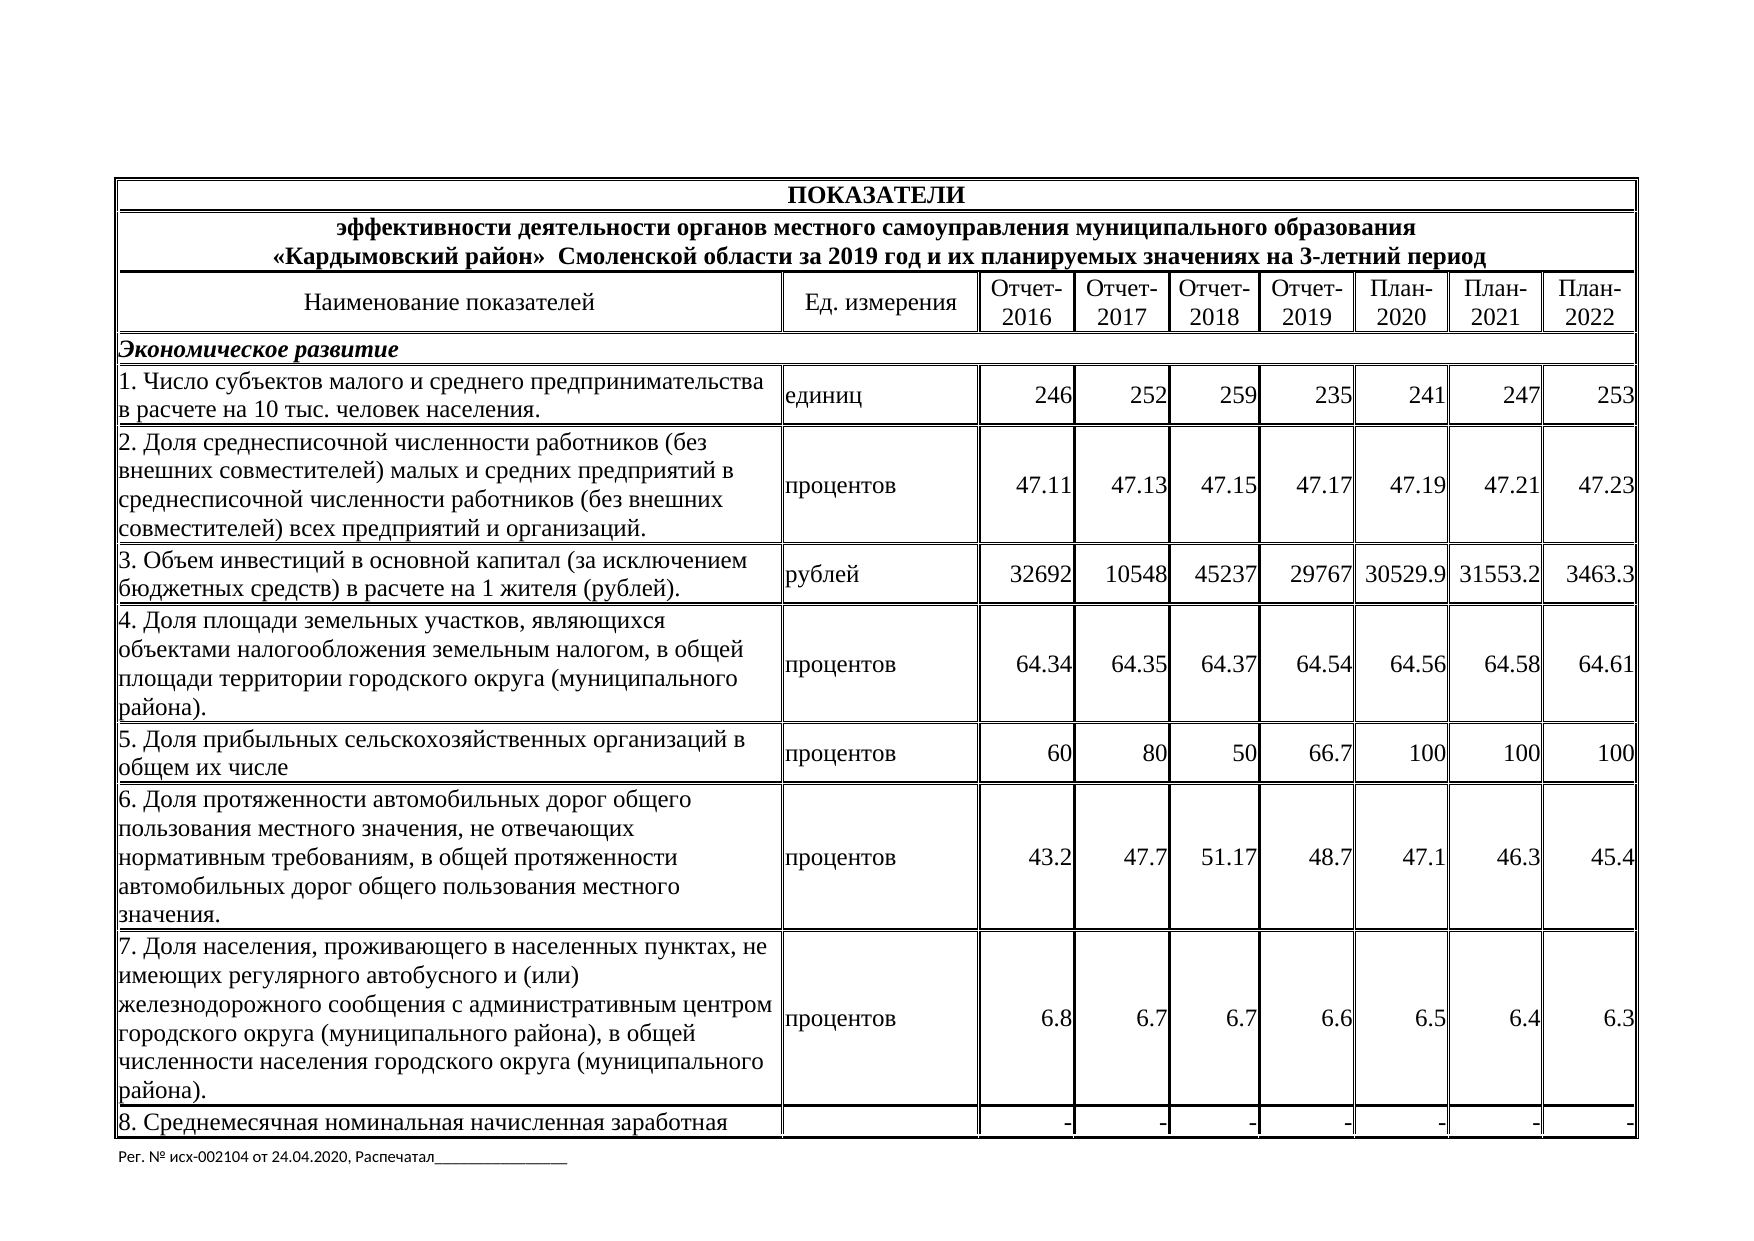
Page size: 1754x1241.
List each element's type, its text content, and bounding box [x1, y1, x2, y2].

table_cell 30529.9 [1356, 545, 1447, 602]
table_cell 2. Доля среднесписочной численности работников (без внешних совместителей) малых и средних предприятий в среднесписочной численности работников (без внешних совместителей) всех предприятий и организаций. [118, 423, 781, 542]
table_cell 252 [1076, 366, 1168, 423]
table_cell 3463.3 [1543, 542, 1637, 602]
table_cell рублей [784, 545, 977, 602]
table_cell 6.7 [1171, 932, 1258, 1104]
table_cell 1. Число субъектов малого и среднего предпринимательства в расчете на 10 тыс. человек населения. [116, 363, 782, 423]
table_cell процентов [784, 785, 977, 928]
table_cell Экономическое развитие [116, 331, 1637, 363]
table_cell - [1259, 1107, 1354, 1136]
table_cell 10548 [1076, 545, 1168, 602]
table_cell 246 [981, 366, 1073, 423]
table_cell единиц [784, 366, 977, 423]
table_cell процентов [784, 724, 977, 781]
table_cell 6.8 [981, 932, 1073, 1104]
table_cell 64.54 [1261, 606, 1353, 721]
table_cell 253 [1543, 363, 1637, 423]
table_cell процентов [784, 606, 977, 721]
table_cell 47.15 [1171, 427, 1258, 542]
table_cell 43.2 [981, 785, 1073, 928]
table_cell 48.7 [1261, 785, 1353, 928]
table_cell 29767 [1261, 545, 1353, 602]
table_cell 259 [1171, 366, 1258, 423]
table_cell 64.35 [1076, 606, 1168, 721]
table_cell 32692 [981, 545, 1073, 602]
table_cell процентов [784, 932, 977, 1104]
table_cell 45.4 [1544, 781, 1636, 928]
table_cell 100 [1450, 724, 1541, 781]
table_cell 6.4 [1450, 932, 1541, 1104]
table_cell Отчет-2017 [1076, 273, 1168, 331]
table_cell - [979, 1107, 1074, 1136]
table_cell - [1449, 1107, 1543, 1136]
table_cell 45237 [1171, 545, 1258, 602]
table_cell 64.34 [981, 606, 1073, 721]
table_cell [118, 1104, 782, 1136]
table_cell 6.6 [1261, 932, 1353, 1104]
table_cell 4. Доля площади земельных участков, являющихся объектами налогообложения земельным налогом, в общей площади территории городского округа (муниципального района). [118, 602, 781, 721]
table_cell 6.3 [1544, 928, 1636, 1104]
table_cell 47.17 [1261, 427, 1353, 542]
table_cell 3. Объем инвестиций в основной капитал (за исключением бюджетных средств) в расчете на 1 жителя (рублей). [116, 542, 782, 602]
table_cell [783, 1104, 979, 1136]
table_cell План-2020 [1356, 273, 1447, 331]
table_cell 64.56 [1356, 606, 1447, 721]
table_cell 47.21 [1450, 427, 1541, 542]
table_cell эффективности деятельности органов местного самоуправления муниципального образования «Кардымовский район» Смоленской области за 2019 год и их планируемых значениях на 3-летний период [118, 209, 1636, 270]
table_cell 64.37 [1171, 606, 1258, 721]
table_cell 6.5 [1356, 932, 1447, 1104]
table_cell 60 [981, 724, 1073, 781]
table_cell 47.7 [1076, 785, 1168, 928]
table_cell 47.13 [1076, 427, 1168, 542]
table_cell План-2021 [1450, 273, 1541, 331]
table_cell 64.58 [1450, 606, 1541, 721]
table_cell 47.23 [1544, 423, 1636, 542]
table_cell Ед. измерения [784, 273, 977, 331]
table_cell 6.7 [1076, 932, 1168, 1104]
table_cell 7. Доля населения, проживающего в населенных пунктах, не имеющих регулярного автобусного и (или) железнодорожного сообщения с административным центром городского округа (муниципального района), в общей численности населения городского округа (муниципального района). [118, 928, 781, 1104]
table_cell 47.19 [1356, 427, 1447, 542]
table_cell План-2022 [1544, 270, 1635, 331]
table_cell ПОКАЗАТЕЛИ [118, 181, 1635, 209]
table_cell - [1169, 1107, 1259, 1136]
table_cell 6. Доля протяженности автомобильных дорог общего пользования местного значения, не отвечающих нормативным требованиям, в общей протяженности автомобильных дорог общего пользования местного значения. [118, 781, 781, 928]
table_cell 100 [1543, 721, 1637, 781]
table_cell Отчет-2016 [981, 273, 1073, 331]
table_cell - [1543, 1104, 1635, 1136]
table_cell 100 [1356, 724, 1447, 781]
table_cell 46.3 [1450, 785, 1541, 928]
table_cell - [1355, 1107, 1448, 1136]
table_cell 31553.2 [1450, 545, 1541, 602]
table_cell 47.1 [1356, 785, 1447, 928]
table_cell 80 [1076, 724, 1168, 781]
table_cell 247 [1450, 366, 1541, 423]
table_cell 241 [1356, 366, 1447, 423]
table_cell 235 [1261, 366, 1353, 423]
table_cell 47.11 [981, 427, 1073, 542]
table_cell процентов [784, 427, 977, 542]
table_cell Отчет-2018 [1171, 273, 1258, 331]
table_cell - [1074, 1107, 1169, 1136]
table_cell 51.17 [1171, 785, 1258, 928]
table_cell 64.61 [1544, 602, 1636, 721]
table_cell 5. Доля прибыльных сельскохозяйственных организаций в общем их числе [116, 721, 782, 781]
table_cell 50 [1171, 724, 1258, 781]
table_cell 66.7 [1261, 724, 1353, 781]
table_cell Наименование показателей [118, 270, 781, 331]
table_cell Отчет-2019 [1261, 273, 1353, 331]
